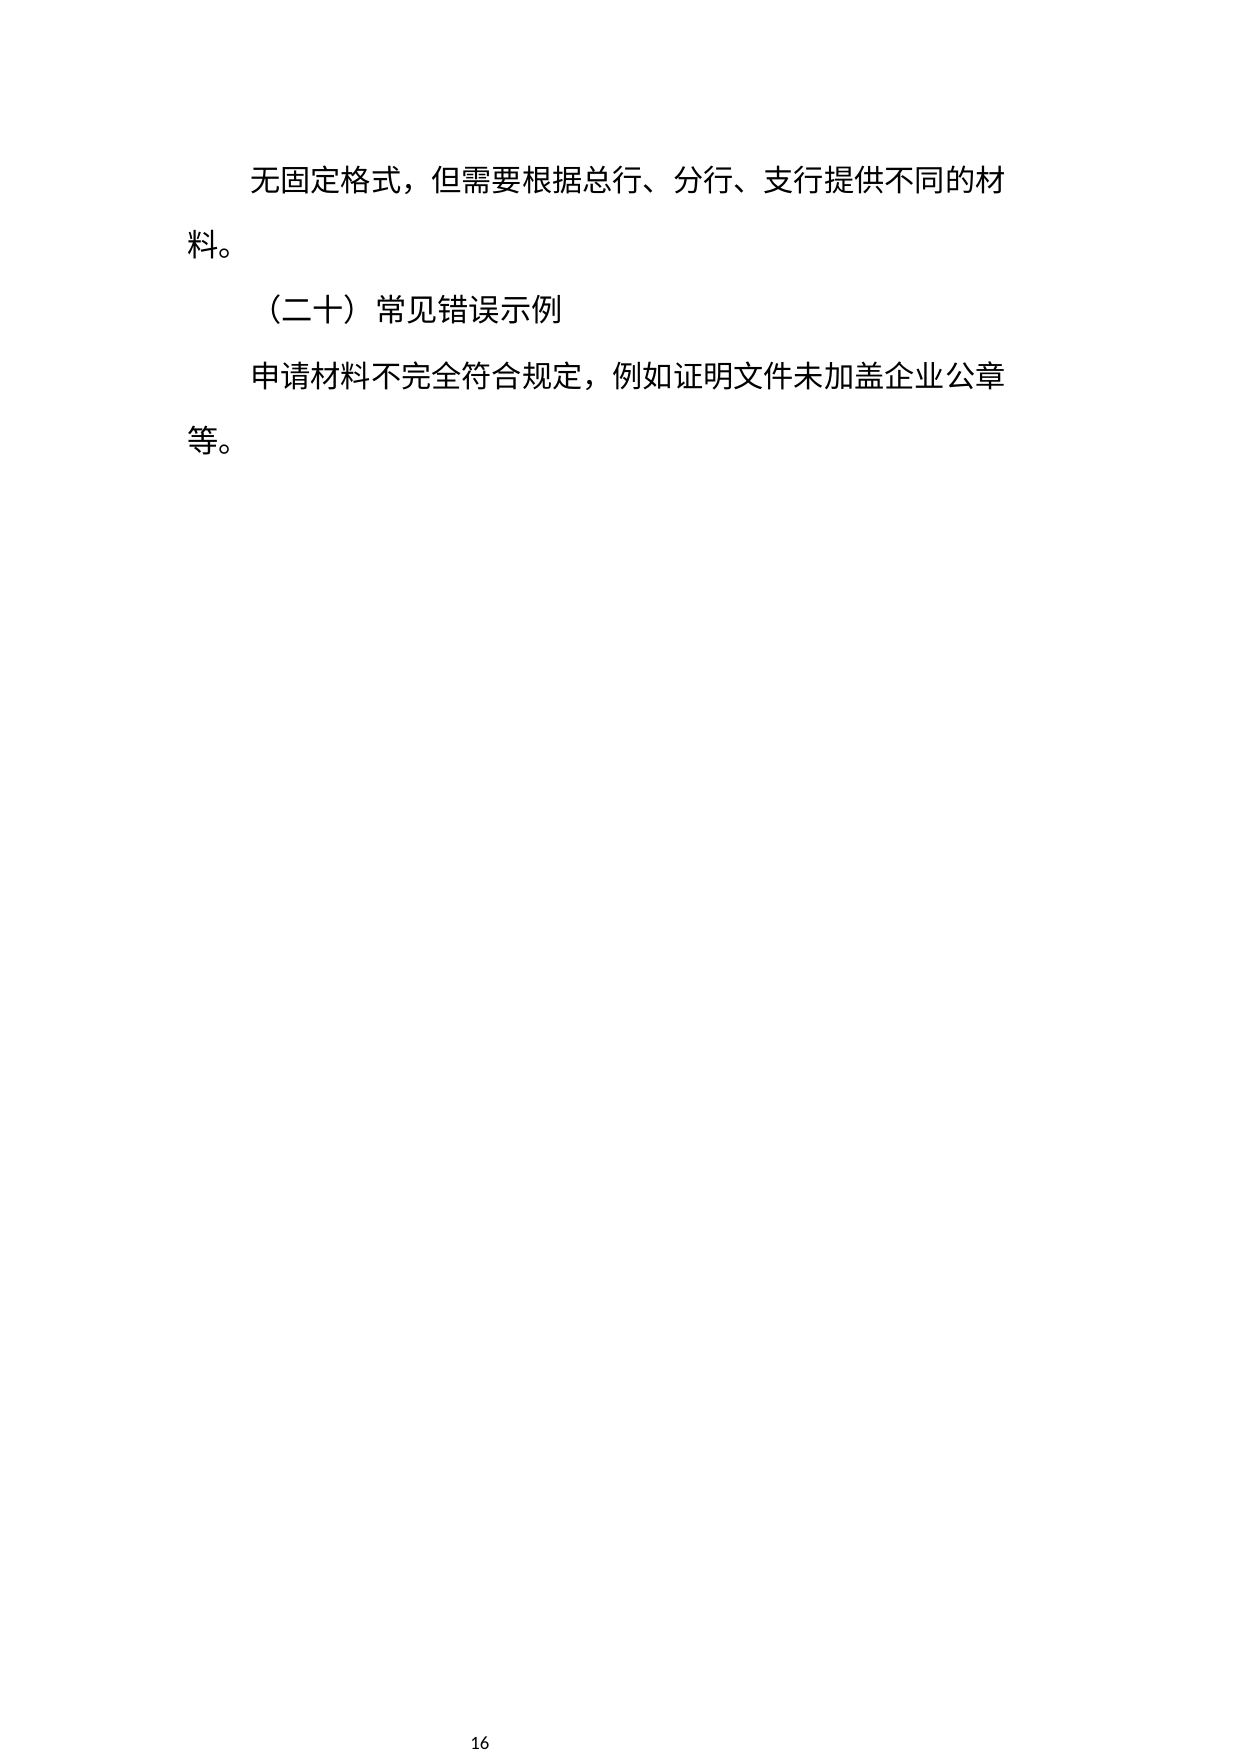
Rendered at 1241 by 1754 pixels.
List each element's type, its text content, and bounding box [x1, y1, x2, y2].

text 无固定格式，但需要根据总行、分行、支行提供不同的材 [250, 164, 1090, 199]
text 申请材料不完全符合规定，例如证明文件未加盖企业公章 [250, 359, 1090, 394]
text 等。 [187, 423, 1090, 459]
text （二十）常见错误示例 [250, 293, 1090, 329]
text 料。 [187, 228, 1090, 264]
